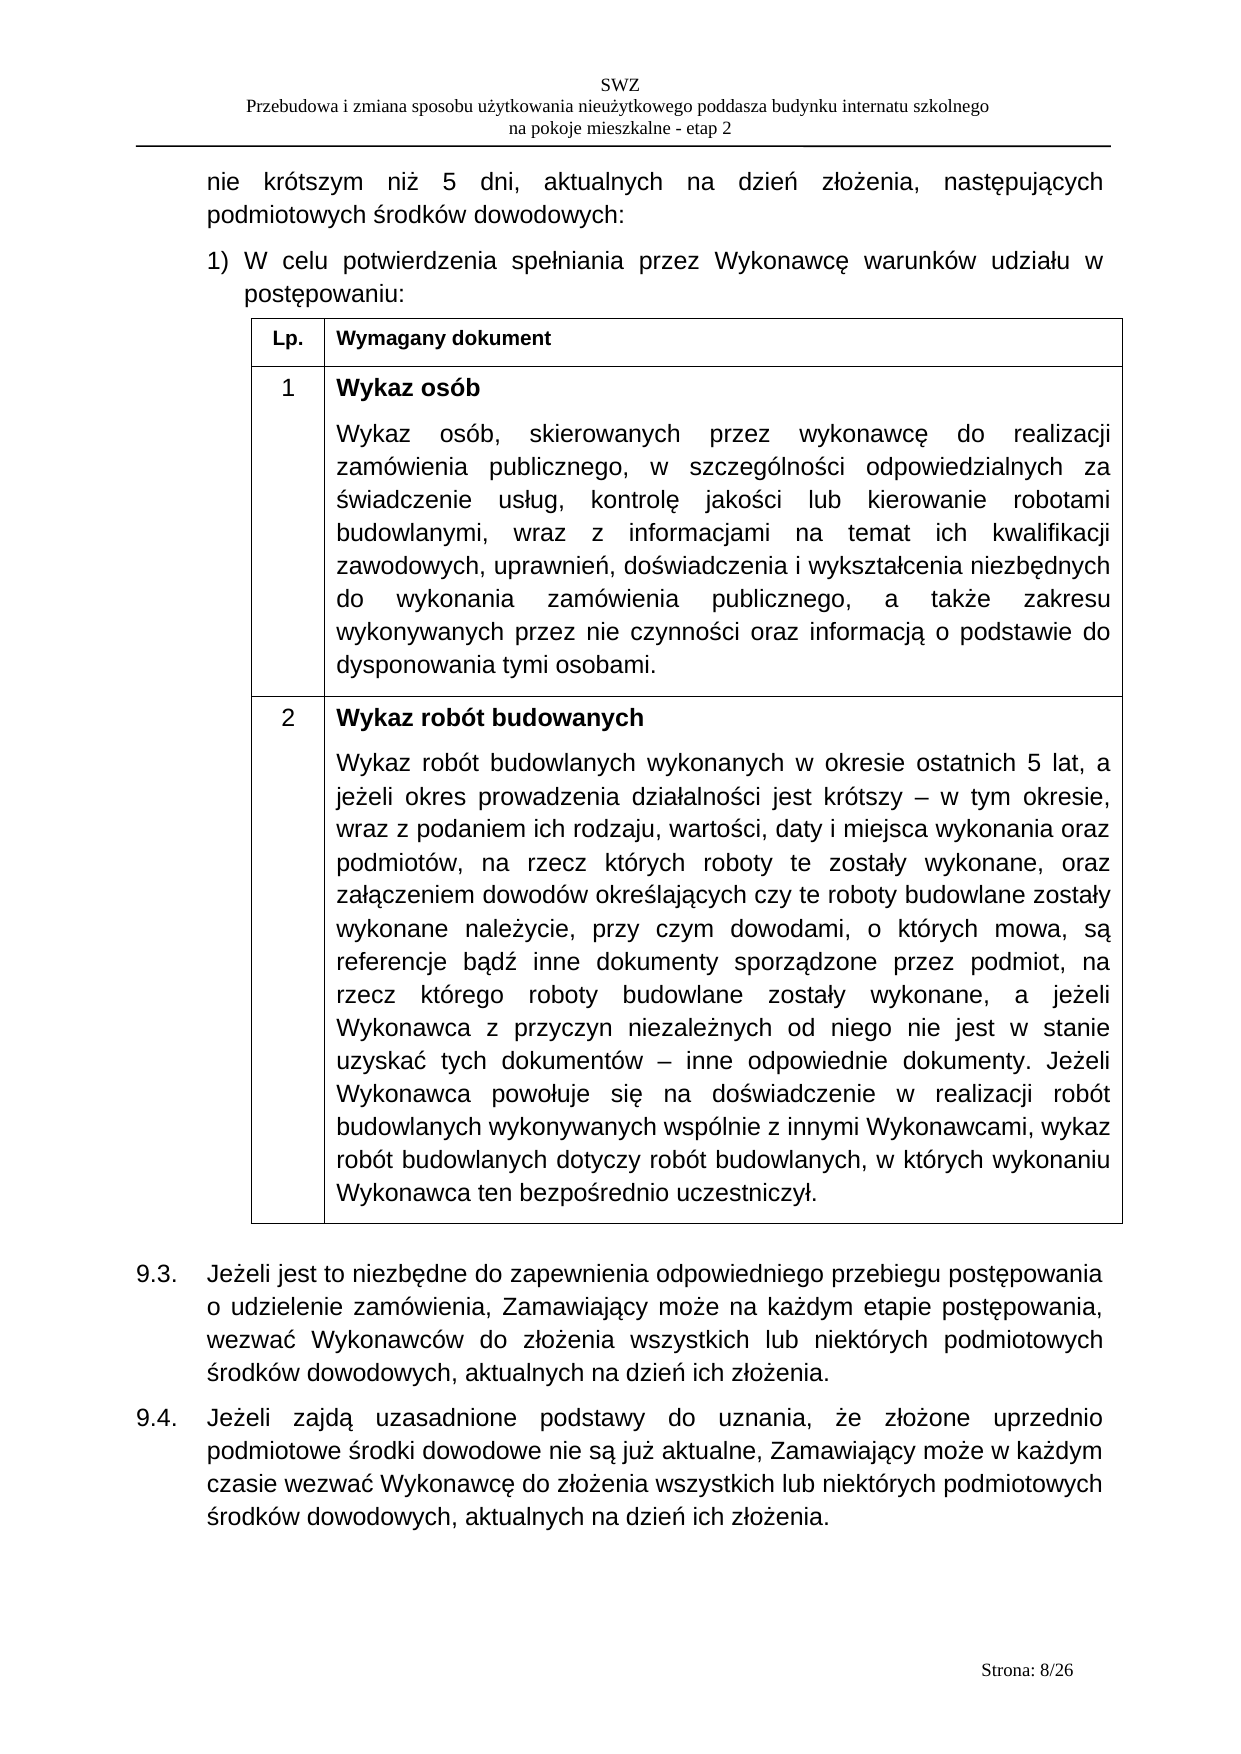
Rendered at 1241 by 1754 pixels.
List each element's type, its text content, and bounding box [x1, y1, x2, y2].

list Jeżeli zajdą uzasadnione podstawy do uznania, że złożone uprzednio podmiotowe środki dowodowe nie są już aktualne, Zamawiający może w każdym czasie wezwać Wykonawcę do złożenia wszystkich lub niektórych podmiotowych środków dowodowych, aktualnych na dzień ich złożenia. [136, 1403, 1104, 1531]
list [136, 167, 1104, 229]
table_cell 1 [252, 367, 324, 696]
list Jeżeli jest to niezbędne do zapewnienia odpowiedniego przebiegu postępowania o udzielenie zamówienia, Zamawiający może na każdym etapie postępowania, wezwać Wykonawców do złożenia wszystkich lub niektórych podmiotowych środków dowodowych, aktualnych na dzień ich złożenia. [136, 1259, 1104, 1387]
table_cell Wykaz osób Wykaz osób, skierowanych przez wykonawcę do realizacji zamówienia publicznego, w szczególności odpowiedzialnych za świadczenie usług, kontrolę jakości lub kierowanie robotami budowlanymi, wraz z informacjami na temat ich kwalifikacji zawodowych, uprawnień, doświadczenia i wykształcenia niezbędnych do wykonania zamówienia publicznego, a także zakresu wykonywanych przez nie czynności oraz informacją o podstawie do dysponowania tymi osobami. [325, 367, 1122, 696]
table_header Wymagany dokument [325, 319, 1122, 366]
table_header Lp. [252, 319, 324, 366]
list W celu potwierdzenia spełniania przez Wykonawcę warunków udziału w postępowaniu: [207, 246, 1104, 308]
table_cell 2 [252, 697, 324, 1223]
table_cell Wykaz robót budowanych Wykaz robót budowlanych wykonanych w okresie ostatnich 5 lat, a jeżeli okres prowadzenia działalności jest krótszy – w tym okresie, wraz z podaniem ich rodzaju, wartości, daty i miejsca wykonania oraz podmiotów, na rzecz których roboty te zostały wykonane, oraz załączeniem dowodów określających czy te roboty budowlane zostały wykonane należycie, przy czym dowodami, o których mowa, są referencje bądź inne dokumenty sporządzone przez podmiot, na rzecz którego roboty budowlane zostały wykonane, a jeżeli Wykonawca z przyczyn niezależnych od niego nie jest w stanie uzyskać tych dokumentów – inne odpowiednie dokumenty. Jeżeli Wykonawca powołuje się na doświadczenie w realizacji robót budowlanych wykonywanych wspólnie z innymi Wykonawcami, wykaz robót budowlanych dotyczy robót budowlanych, w których wykonaniu Wykonawca ten bezpośrednio uczestniczył. [325, 697, 1122, 1223]
